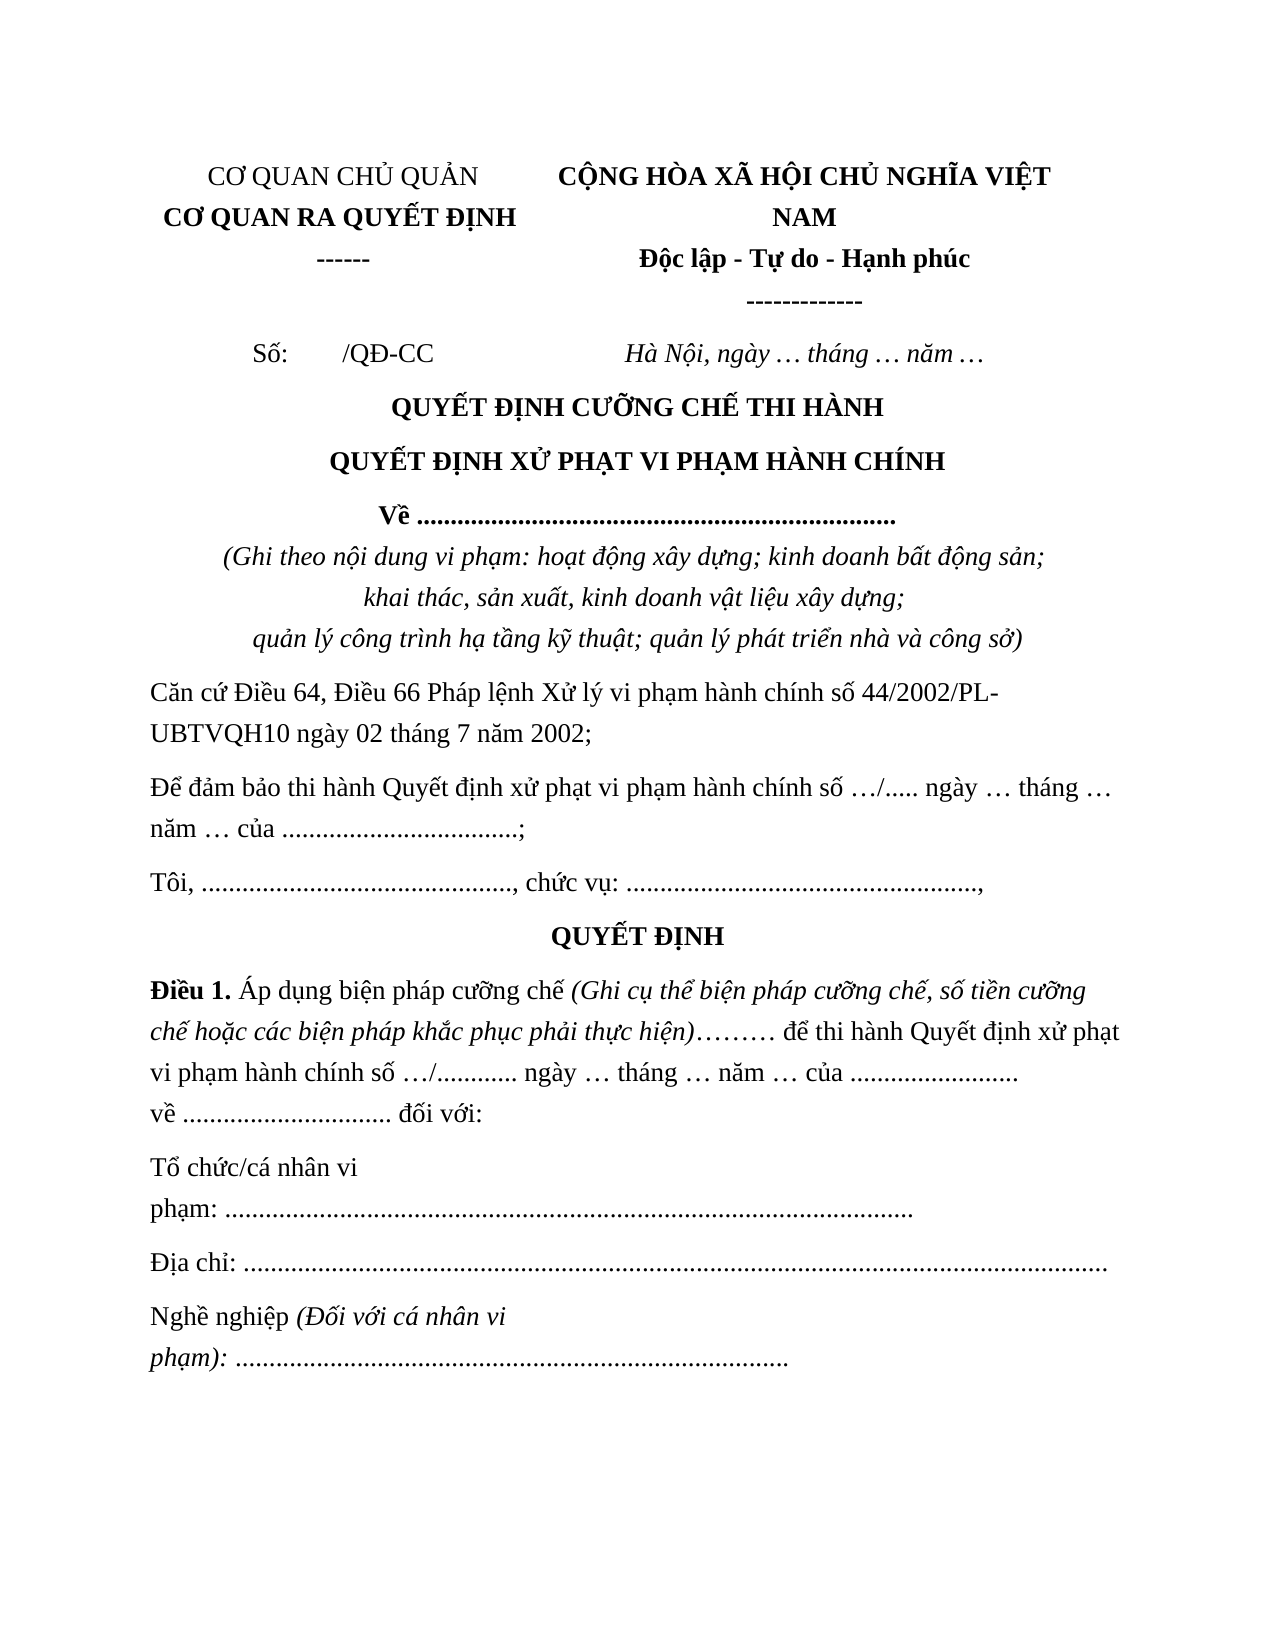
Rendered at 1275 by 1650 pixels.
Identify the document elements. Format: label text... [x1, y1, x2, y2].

text QUYẾT ĐỊNH CƯỠNG CHẾ THI HÀNH [150, 381, 1125, 422]
text Nghề nghiệp (Đối với cá nhân vi phạm): .................................................................................. [150, 1290, 1125, 1372]
text QUYẾT ĐỊNH XỬ PHẠT VI PHẠM HÀNH CHÍNH [150, 435, 1125, 476]
text Để đảm bảo thi hành Quyết định xử phạt vi phạm hành chính số …/..... ngày … tháng … năm … của ...................................; [150, 761, 1125, 844]
text Địa chỉ: ................................................................................................................................ [150, 1236, 1125, 1277]
table_header CƠ QUAN CHỦ QUẢN CƠ QUAN RA QUYẾT ĐỊNH ------ [150, 150, 536, 327]
table_cell Số: /QĐ-CC [150, 328, 536, 381]
table_cell Hà Nội, ngày … tháng … năm … [536, 328, 1072, 381]
text Điều 1. Áp dụng biện pháp cưỡng chế (Ghi cụ thể biện pháp cưỡng chế, số tiền cưỡng chế hoặc các biện pháp khắc phục phải thực hiện)……… để thi hành Quyết định xử phạt vi phạm hành chính số …/............ ngày … tháng … năm … của ......................... về ............................... đối với: [150, 964, 1125, 1129]
text Về ....................................................................... (Ghi theo nội dung vi phạm: hoạt động xây dựng; kinh doanh bất động sản; khai thác, sản xuất, kinh doanh vật liệu xây dựng; quản lý công trình hạ tầng kỹ thuật; quản lý phát triển nhà và công sở) [150, 489, 1125, 654]
text Căn cứ Điều 64, Điều 66 Pháp lệnh Xử lý vi phạm hành chính số 44/2002/PL-UBTVQH10 ngày 02 tháng 7 năm 2002; [150, 666, 1125, 749]
text Tôi, .............................................., chức vụ: ...................................................., [150, 856, 1125, 897]
table_header CỘNG HÒA XÃ HỘI CHỦ NGHĨA VIỆT NAM Độc lập - Tự do - Hạnh phúc ------------- [536, 150, 1072, 327]
text QUYẾT ĐỊNH [150, 910, 1125, 951]
text Tổ chức/cá nhân vi phạm: ...................................................................................................... [150, 1141, 1125, 1224]
